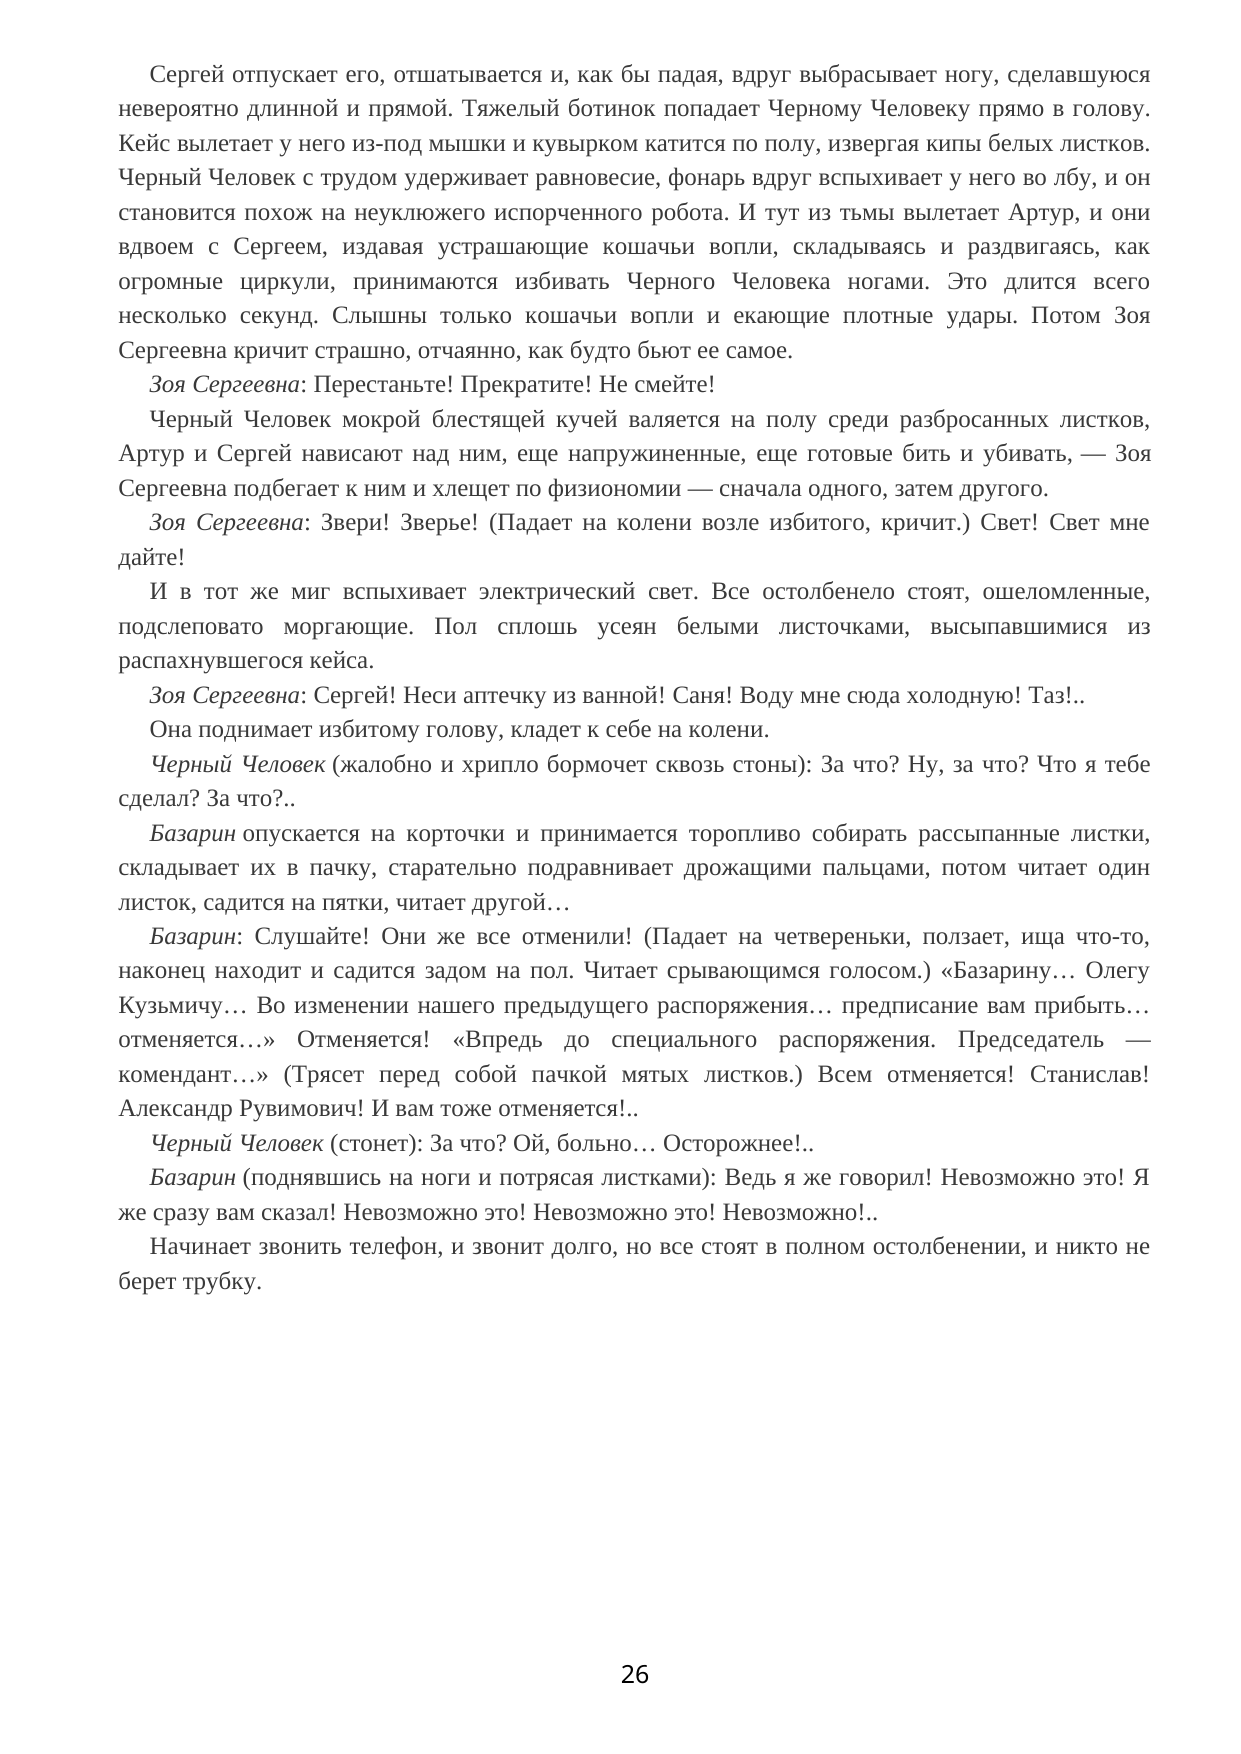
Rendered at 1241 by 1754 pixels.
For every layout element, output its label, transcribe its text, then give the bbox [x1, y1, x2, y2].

text Базарин: Слушайте! Они же все отменили! (Падает на четвереньки, ползает, ища что-то, наконец находит и садится задом на пол. Читает срывающимся голосом.) «Базарину… Олегу Кузьмичу… Во изменении нашего предыдущего распоряжения… предписание вам прибыть… отменяется…» Отменяется! «Впредь до специального распоряжения. Председатель — комендант…» (Трясет перед собой пачкой мятых листков.) Всем отменяется! Станислав! Александр Рувимович! И вам тоже отменяется!.. [118, 921, 1152, 1122]
text Сергей отпускает его, отшатывается и, как бы падая, вдруг выбрасывает ногу, сделавшуюся невероятно длинной и прямой. Тяжелый ботинок попадает Черному Человеку прямо в голову. Кейс вылетает у него из-под мышки и кувырком катится по полу, извергая кипы белых листков. Черный Человек с трудом удерживает равновесие, фонарь вдруг вспыхивает у него во лбу, и он становится похож на неуклюжего испорченного робота. И тут из тьмы вылетает Артур, и они вдвоем с Сергеем, издавая устрашающие кошачьи вопли, складываясь и раздвигаясь, как огромные циркули, принимаются избивать Черного Человека ногами. Это длится всего несколько секунд. Слышны только кошачьи вопли и екающие плотные удары. Потом Зоя Сергеевна кричит страшно, отчаянно, как будто бьют ее самое. [118, 59, 1152, 364]
text Базарин опускается на корточки и принимается торопливо собирать рассыпанные листки, складывает их в пачку, старательно подравнивает дрожащими пальцами, потом читает один листок, садится на пятки, читает другой… [118, 818, 1152, 915]
text Черный Человек мокрой блестящей кучей валяется на полу среди разбросанных листков, Артур и Сергей нависают над ним, еще напружиненные, еще готовые бить и убивать, — Зоя Сергеевна подбегает к ним и хлещет по физиономии — сначала одного, затем другого. [118, 404, 1152, 502]
text Зоя Сергеевна: Перестаньте! Прекратите! Не смейте! [118, 369, 1152, 398]
text Зоя Сергеевна: Сергей! Неси аптечку из ванной! Саня! Воду мне сюда холодную! Таз!.. [118, 680, 1152, 708]
text Зоя Сергеевна: Звери! Зверье! (Падает на колени возле избитого, кричит.) Свет! Свет мне дайте! [118, 507, 1152, 571]
text Она поднимает избитому голову, кладет к себе на колени. [118, 714, 1152, 743]
text Базарин (поднявшись на ноги и потрясая листками): Ведь я же говорил! Невозможно это! Я же сразу вам сказал! Невозможно это! Невозможно это! Невозможно!.. [118, 1162, 1152, 1226]
text Черный Человек (жалобно и хрипло бормочет сквозь стоны): За что? Ну, за что? Что я тебе сделал? За что?.. [118, 749, 1152, 812]
text И в тот же миг вспыхивает электрический свет. Все остолбенело стоят, ошеломленные, подслеповато моргающие. Пол сплошь усеян белыми листочками, высыпавшимися из распахнувшегося кейса. [118, 576, 1152, 674]
text Черный Человек (стонет): За что? Ой, больно… Осторожнее!.. [118, 1128, 1152, 1157]
text Начинает звонить телефон, и звонит долго, но все стоят в полном остолбенении, и никто не берет трубку. [118, 1231, 1152, 1294]
